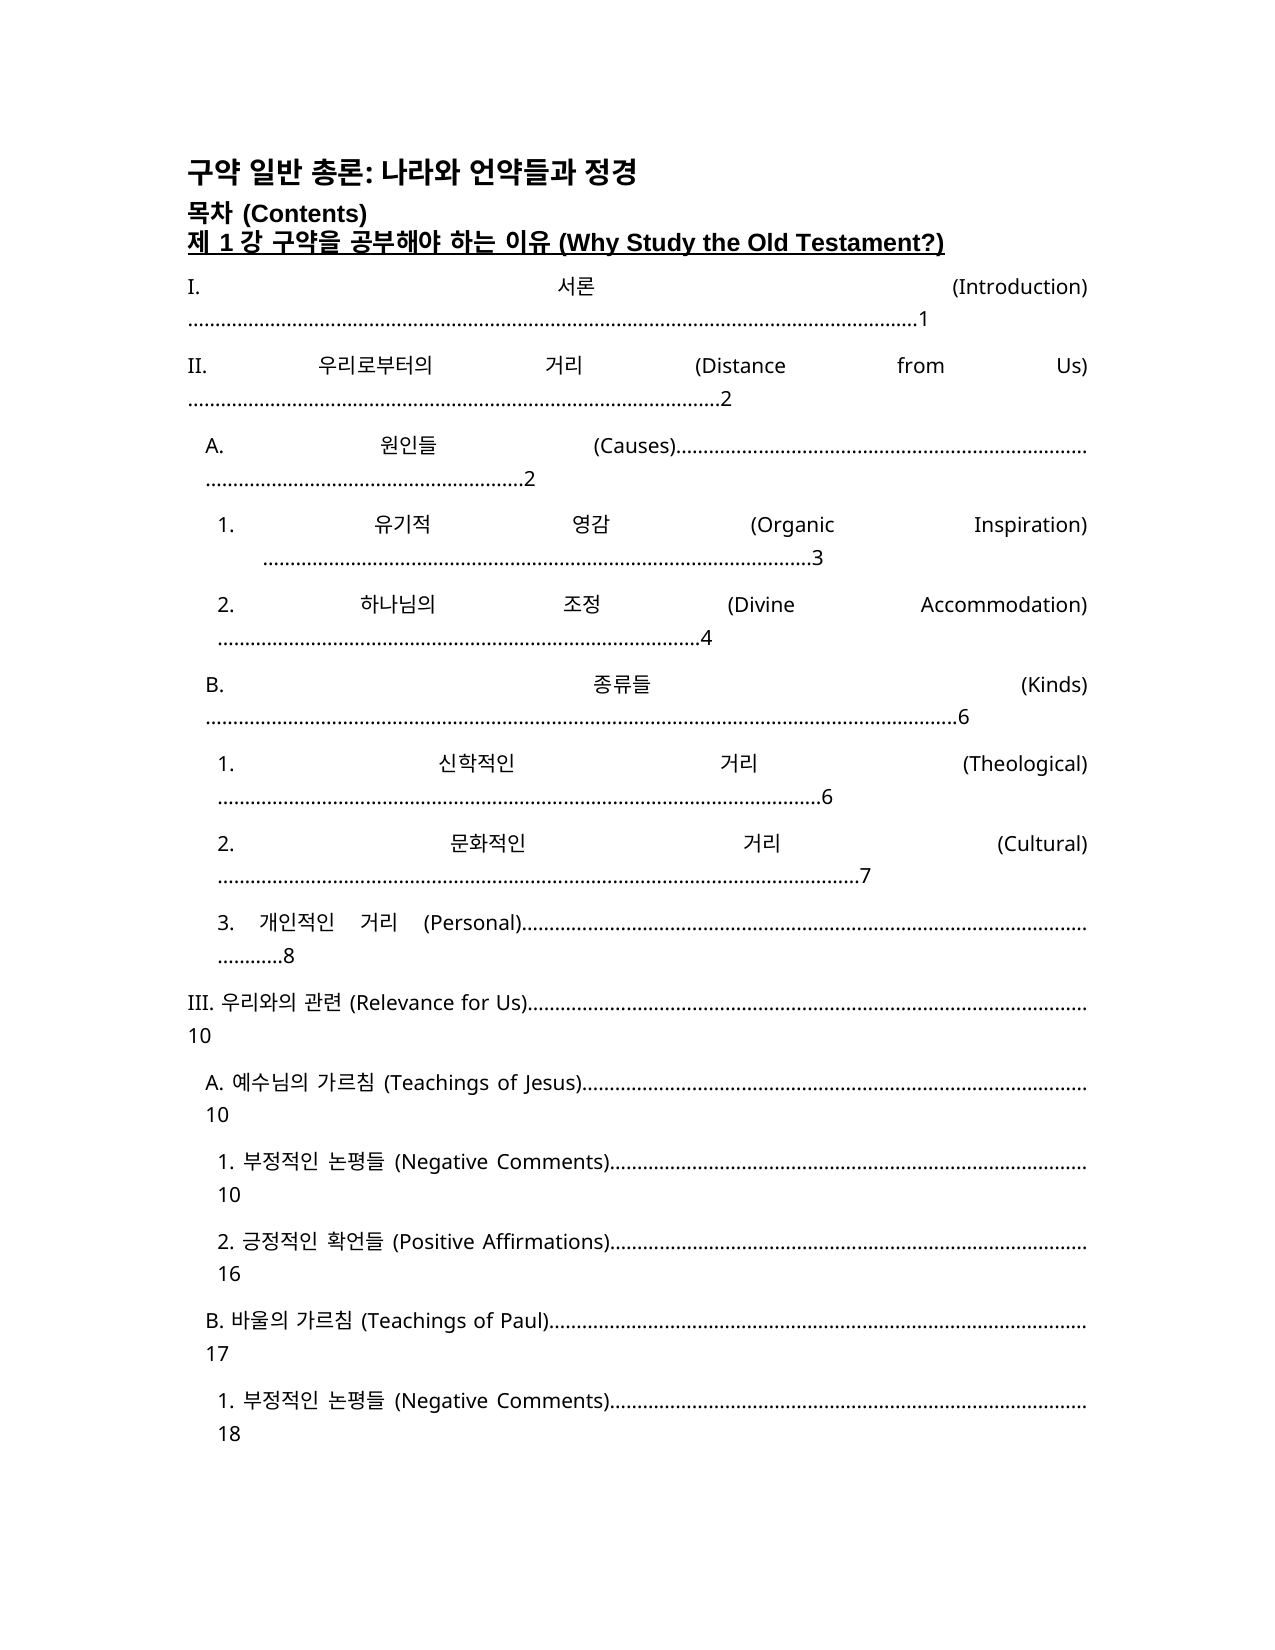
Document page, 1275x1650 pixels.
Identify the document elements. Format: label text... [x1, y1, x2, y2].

text 1. 신학적인 거리 (Theological)………………………………………………………………………………………………..6 [217, 747, 1087, 810]
text II. 우리로부터의 거리 (Distance from Us)…………………………………………………………………………………….2 [187, 349, 1087, 412]
subtitle 제 1 강 구약을 공부해야 하는 이유 (Why Study the Old Testament?) [187, 228, 1087, 257]
text B. 종류들 (Kinds)………………………………………………………………………………………………………………………..6 [205, 668, 1087, 731]
text 1. 유기적 영감 (Organic Inspiration) ……………………………………………………………………………………….3 [217, 509, 1087, 572]
text 1. 부정적인 논평들 (Negative Comments)……………………………………………………………………………10 [217, 1145, 1087, 1208]
text 2. 긍정적인 확언들 (Positive Affirmations)……………………………………………………………………………16 [217, 1225, 1087, 1288]
text A. 원인들 (Causes)………………………………………………………………… ………………………………………………….2 [205, 429, 1087, 492]
text 2. 하나님의 조정 (Divine Accommodation)…………………………………………………………………………….4 [217, 588, 1087, 651]
subtitle 구약 일반 총론: 나라와 언약들과 정경 [187, 150, 1087, 192]
text 3. 개인적인 거리 (Personal)…………………………………..……………………………………………………..…………8 [217, 907, 1087, 969]
text A. 예수님의 가르침 (Teachings of Jesus)……………..…………………………………………………...……………10 [205, 1066, 1087, 1129]
text III. 우리와의 관련 (Relevance for Us)…………………………………………………………………………………………10 [187, 986, 1087, 1049]
text 1. 부정적인 논평들 (Negative Comments)……………………………………………………………………………18 [217, 1384, 1087, 1447]
text B. 바울의 가르침 (Teachings of Paul)………………………………………………………………………………..……17 [205, 1304, 1087, 1367]
text 2. 문화적인 거리 (Cultural)………………………………………………………………………………………………………7 [217, 827, 1087, 890]
text I. 서론 (Introduction)…………………………………………………………………………………………………………………….1 [187, 270, 1087, 333]
subtitle 목차 (Contents) [187, 199, 1087, 228]
